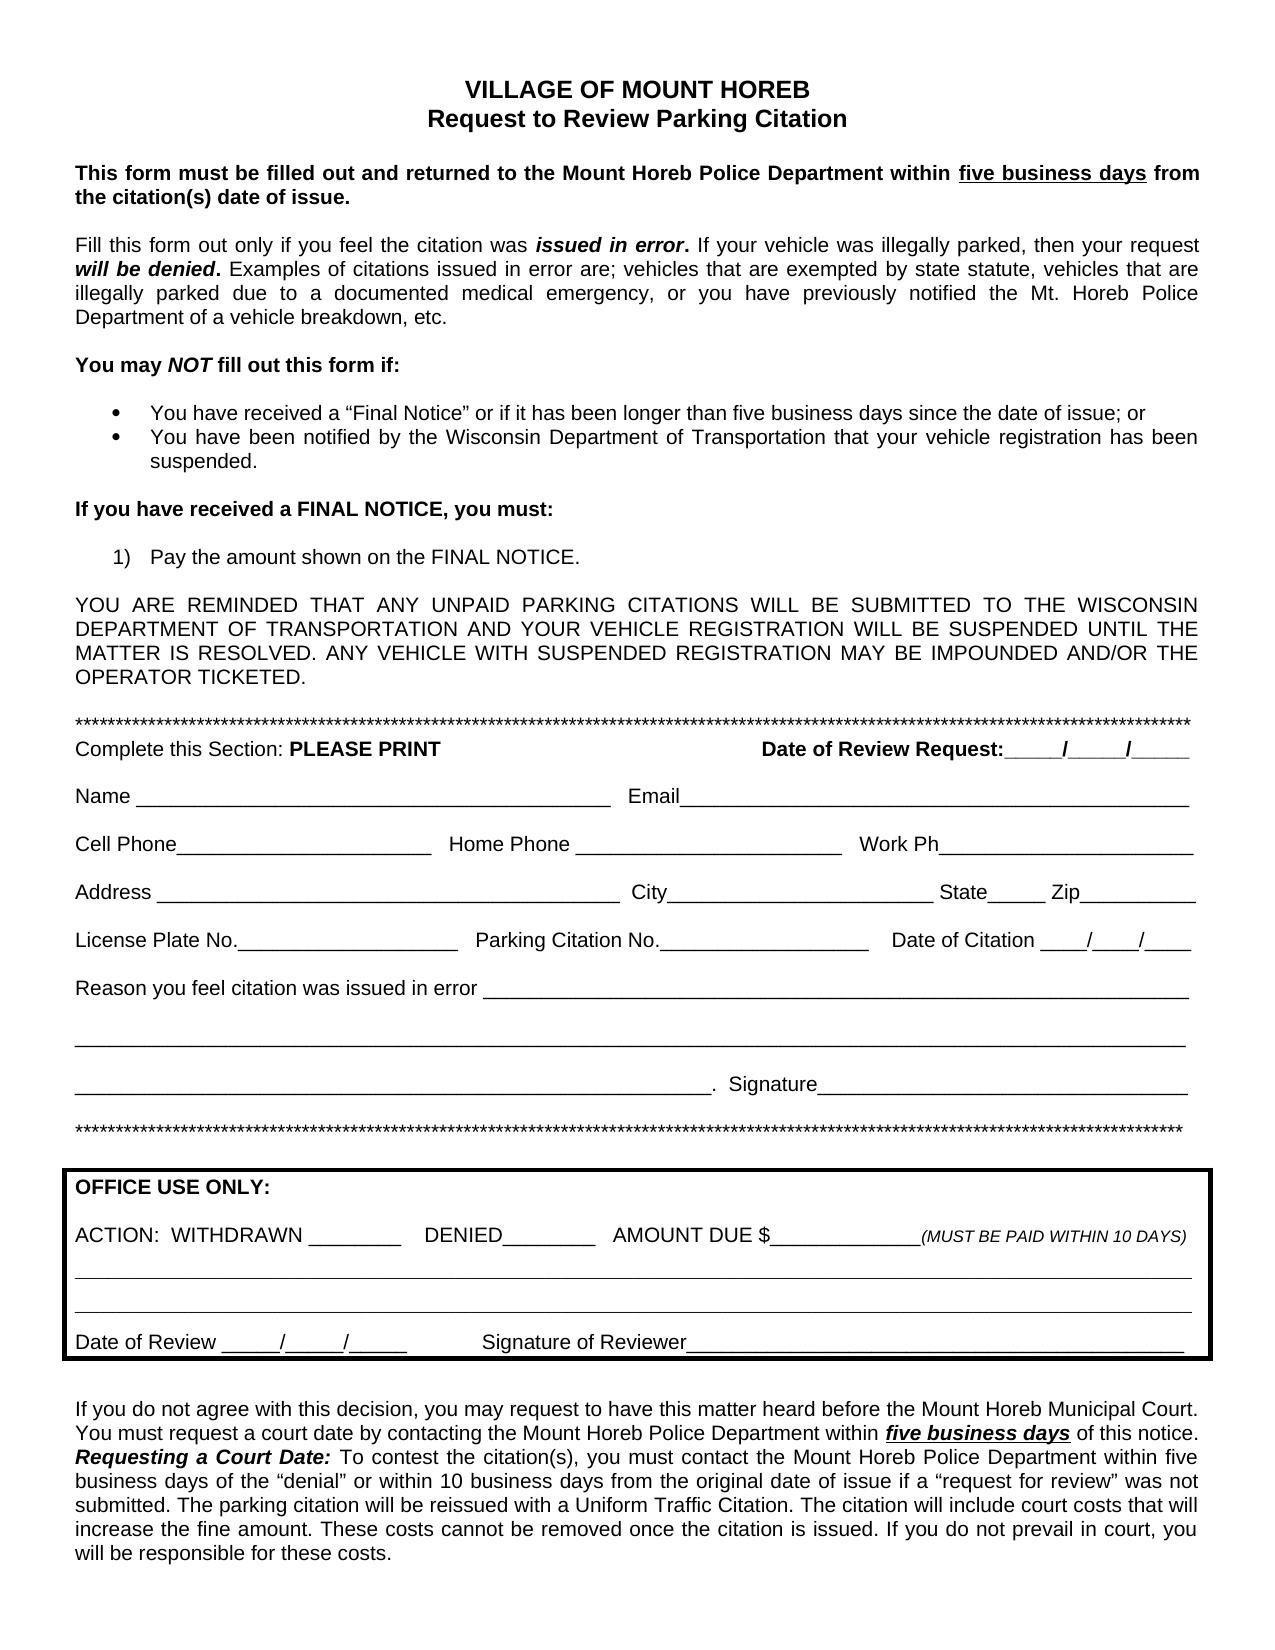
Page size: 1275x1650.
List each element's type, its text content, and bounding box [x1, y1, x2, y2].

text If you have received a FINAL NOTICE, you must: [75, 497, 1200, 521]
list Pay the amount shown on the FINAL NOTICE. [112, 545, 1200, 569]
text VILLAGE OF MOUNT HOREB [75, 75, 1200, 104]
text ***************************************************************************************************************************************** [75, 1120, 1200, 1144]
text ****************************************************************************************************************************************** [75, 712, 1200, 736]
text Reason you feel citation was issued in error _____________________________________________________________ [75, 976, 1200, 1000]
text Fill this form out only if you feel the citation was issued in error. If your vehicle was illegally parked, then your request will be denied. Examples of citations issued in error are; vehicles that are exempted by state statute, vehicles that are illegally parked due to a documented medical emergency, or you have previously notified the Mt. Horeb Police Department of a vehicle breakdown, etc. [75, 233, 1200, 329]
text Complete this Section: PLEASE PRINT Date of Review Request:_____/_____/_____ [75, 736, 1200, 760]
text OFFICE USE ONLY: [67, 1172, 1208, 1198]
text This form must be filled out and returned to the Mount Horeb Police Department within five business days from the citation(s) date of issue. [75, 161, 1200, 209]
text ____________________________________________________________________________________________________________________________________________________________________________________________________________________________________________________________________________________ [75, 1263, 1200, 1313]
text ________________________________________________________________________________________________ [75, 1024, 1200, 1048]
text You may NOT fill out this form if: [75, 353, 1200, 377]
text If you do not agree with this decision, you may request to have this matter heard before the Mount Horeb Municipal Court. You must request a court date by contacting the Mount Horeb Police Department within five business days of this notice. [75, 1397, 1200, 1445]
text YOU ARE REMINDED THAT ANY UNPAID PARKING CITATIONS WILL BE SUBMITTED TO THE WISCONSIN DEPARTMENT OF TRANSPORTATION AND YOUR VEHICLE REGISTRATION WILL BE SUSPENDED UNTIL THE MATTER IS RESOLVED. ANY VEHICLE WITH SUSPENDED REGISTRATION MAY BE IMPOUNDED AND/OR THE OPERATOR TICKETED. [75, 593, 1200, 688]
text Cell Phone______________________ Home Phone _______________________ Work Ph______________________ [75, 832, 1200, 856]
text Request to Review Parking Citation [75, 104, 1200, 132]
text Requesting a Court Date: To contest the citation(s), you must contact the Mount Horeb Police Department within five business days of the “denial” or within 10 business days from the original date of issue if a “request for review” was not submitted. The parking citation will be reissued with a Uniform Traffic Citation. The citation will include court costs that will increase the fine amount. These costs cannot be removed once the citation is issued. If you do not prevail in court, you will be responsible for these costs. [75, 1445, 1200, 1564]
text License Plate No.___________________ Parking Citation No.__________________ Date of Citation ____/____/____ [75, 928, 1200, 952]
text Name _________________________________________ Email____________________________________________ [75, 784, 1200, 808]
text ACTION: WITHDRAWN ________ DENIED________ AMOUNT DUE $_____________(MUST BE PAID WITHIN 10 DAYS) [75, 1222, 1200, 1246]
text _______________________________________________________. Signature________________________________ [75, 1072, 1200, 1096]
text Address ________________________________________ City_______________________ State_____ Zip__________ [75, 880, 1200, 904]
list You have been notified by the Wisconsin Department of Transportation that your vehicle registration has been suspended. [112, 425, 1200, 473]
list You have received a “Final Notice” or if it has been longer than five business days since the date of issue; or [112, 401, 1200, 425]
text Date of Review _____/_____/_____ Signature of Reviewer___________________________________________ [67, 1323, 1208, 1356]
